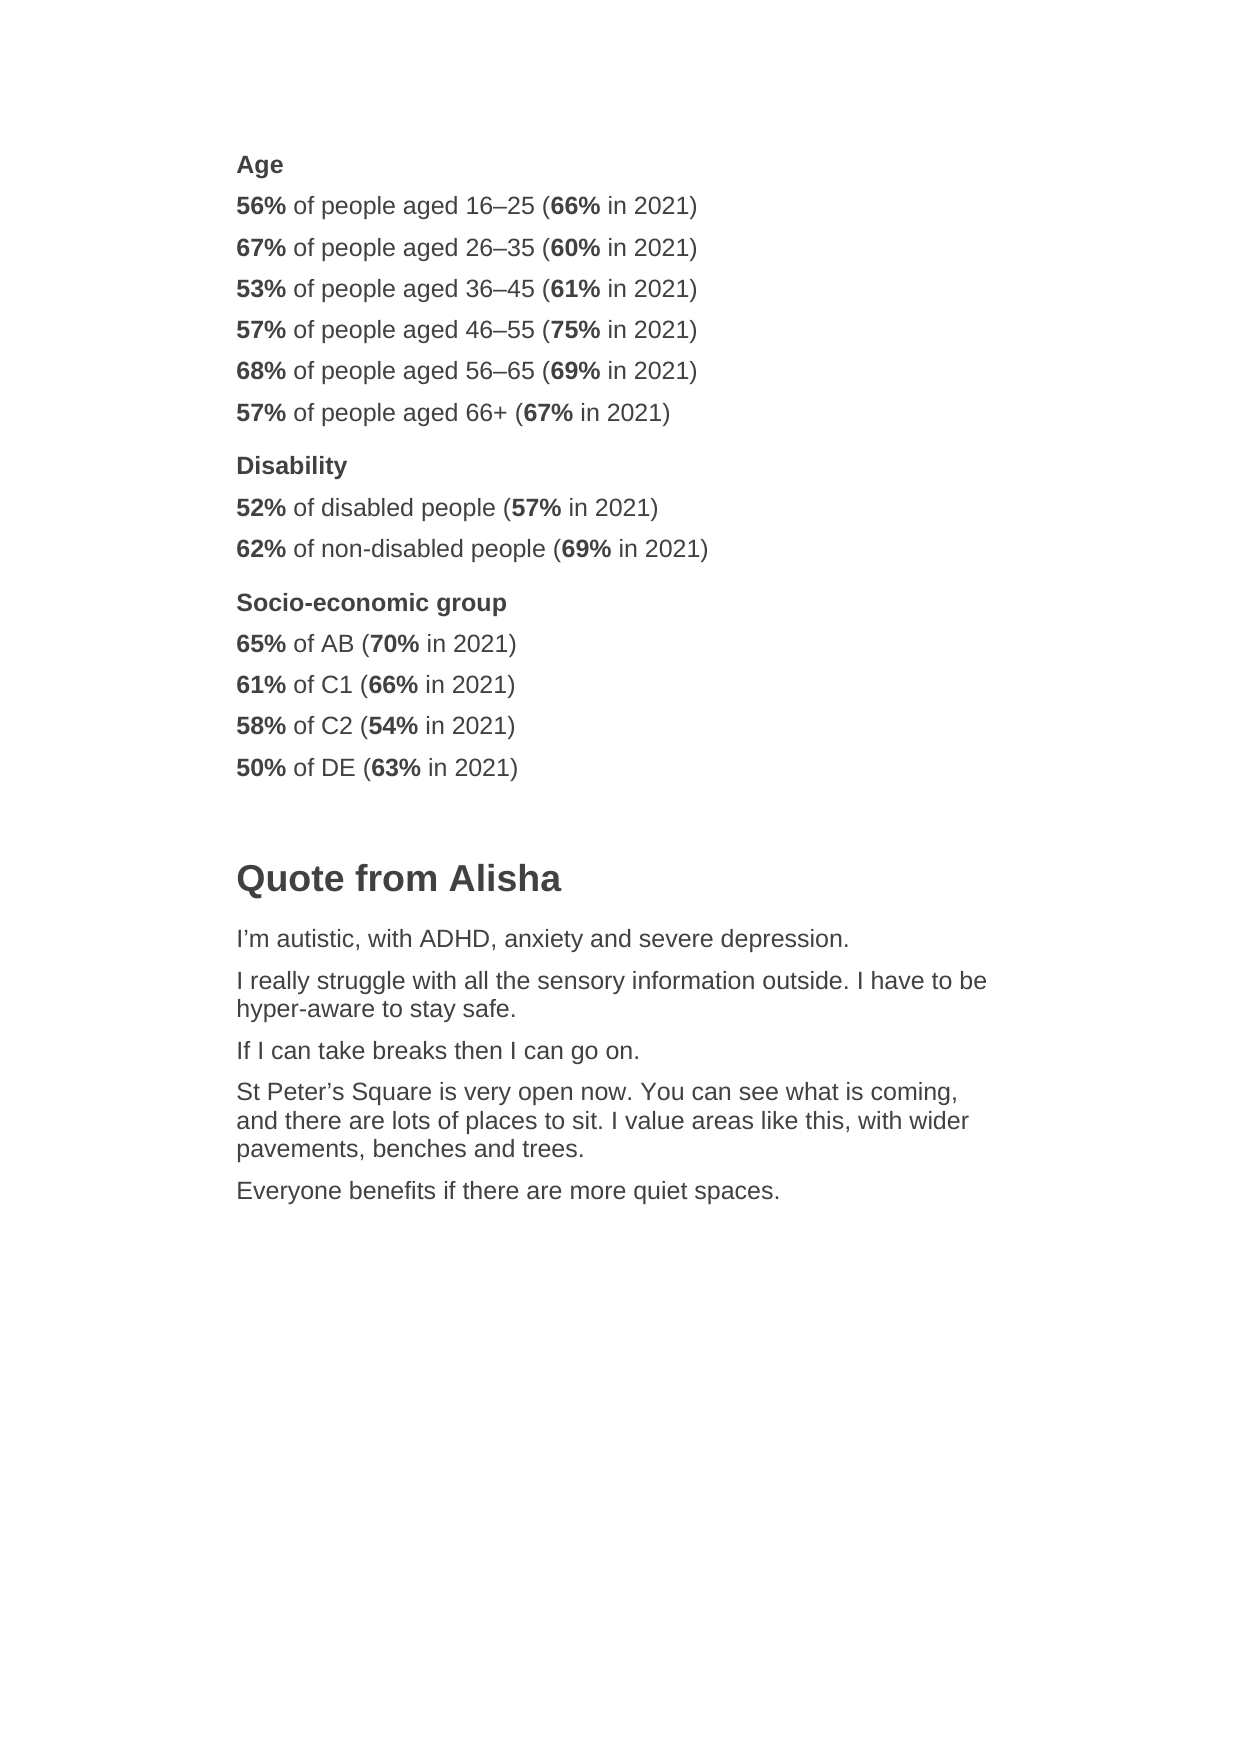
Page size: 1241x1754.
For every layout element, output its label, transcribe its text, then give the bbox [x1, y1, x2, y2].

text 65% of AB (70% in 2021) [236, 629, 1004, 657]
text 57% of people aged 66+ (67% in 2021) [236, 397, 1004, 426]
subtitle Quote from Alisha [236, 856, 1004, 899]
subtitle Disability [236, 451, 1004, 480]
text 68% of people aged 56–65 (69% in 2021) [236, 356, 1004, 385]
text I really struggle with all the sensory information outside. I have to be hyper-aware to stay safe. [236, 966, 1004, 1023]
text Everyone benefits if there are more quiet spaces. [236, 1176, 1004, 1204]
text If I can take breaks then I can go on. [236, 1036, 1004, 1064]
text I’m autistic, with ADHD, anxiety and severe depression. [236, 924, 1004, 953]
subtitle Socio-economic group [236, 587, 1004, 616]
subtitle Age [236, 150, 1004, 179]
text St Peter’s Square is very open now. You can see what is coming, and there are lots of places to sit. I value areas like this, with wider pavements, benches and trees. [236, 1077, 1004, 1163]
text 67% of people aged 26–35 (60% in 2021) [236, 232, 1004, 261]
text 61% of C1 (66% in 2021) [236, 670, 1004, 699]
text 58% of C2 (54% in 2021) [236, 711, 1004, 740]
text 56% of people aged 16–25 (66% in 2021) [236, 191, 1004, 220]
text 57% of people aged 46–55 (75% in 2021) [236, 315, 1004, 344]
text 53% of people aged 36–45 (61% in 2021) [236, 274, 1004, 302]
text 52% of disabled people (57% in 2021) [236, 492, 1004, 521]
text 62% of non-disabled people (69% in 2021) [236, 534, 1004, 562]
text 50% of DE (63% in 2021) [236, 752, 1004, 781]
